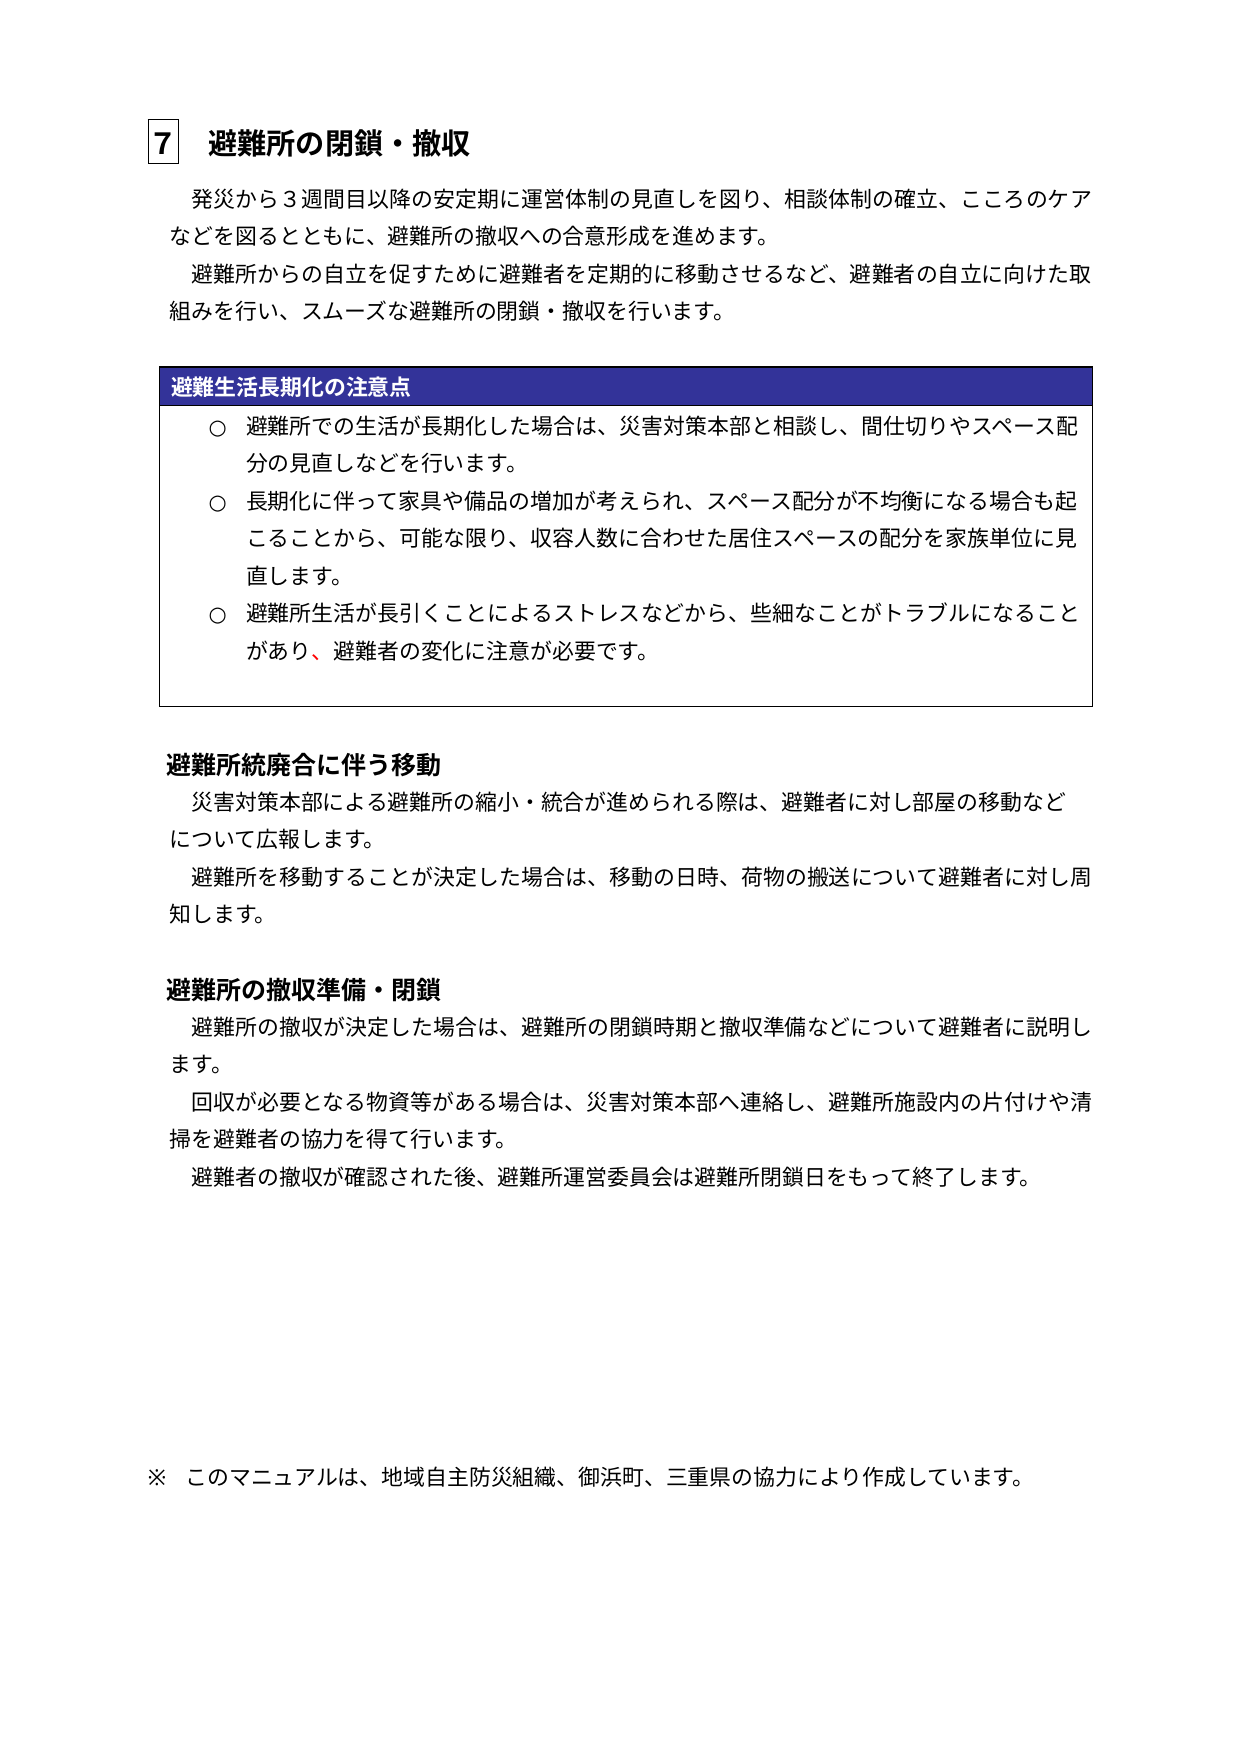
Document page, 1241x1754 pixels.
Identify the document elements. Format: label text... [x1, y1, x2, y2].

table_cell 避難所での生活が長期化した場合は、災害対策本部と相談し、間仕切りやスペース配分の見直しなどを行います。 長期化に伴って家具や備品の増加が考えられ、スペース配分が不均衡になる場合も起こることから、可能な限り、収容人数に合わせた居住スペースの配分を家族単位に見直します。 避難所生活が長引くことによるストレスなどから、些細なことがトラブルになることがあり、避難者の変化に注意が必要です。 [160, 406, 1092, 706]
text ７ 避難所の閉鎖・撤収 [148, 104, 1092, 179]
text 避難者の撤収が確認された後、避難所運営委員会は避難所閉鎖日をもって終了します。 [148, 1157, 1092, 1194]
text 避難所の撤収準備・閉鎖 [148, 969, 1092, 1007]
text について広報します。 [148, 819, 1092, 857]
text 避難所統廃合に伴う移動 [148, 744, 1092, 782]
table_header 避難生活長期化の注意点 [160, 368, 1092, 405]
text 避難所の撤収が決定した場合は、避難所の閉鎖時期と撤収準備などについて避難者に説明します。 [169, 1007, 1092, 1082]
text 回収が必要となる物資等がある場合は、災害対策本部へ連絡し、避難所施設内の片付けや清掃を避難者の協力を得て行います。 [169, 1082, 1092, 1157]
text 避難所からの自立を促すために避難者を定期的に移動させるなど、避難者の自立に向けた取組みを行い、スムーズな避難所の閉鎖・撤収を行います。 [169, 254, 1092, 329]
list このマニュアルは、地域自主防災組織、御浜町、三重県の協力により作成しています。 [148, 1457, 1092, 1494]
text 発災から３週間目以降の安定期に運営体制の見直しを図り、相談体制の確立、こころのケアなどを図るとともに、避難所の撤収への合意形成を進めます。 [169, 179, 1092, 254]
text 避難所を移動することが決定した場合は、移動の日時、荷物の搬送について避難者に対し周知します。 [169, 857, 1092, 932]
text 災害対策本部による避難所の縮小・統合が進められる際は、避難者に対し部屋の移動など [148, 782, 1092, 819]
